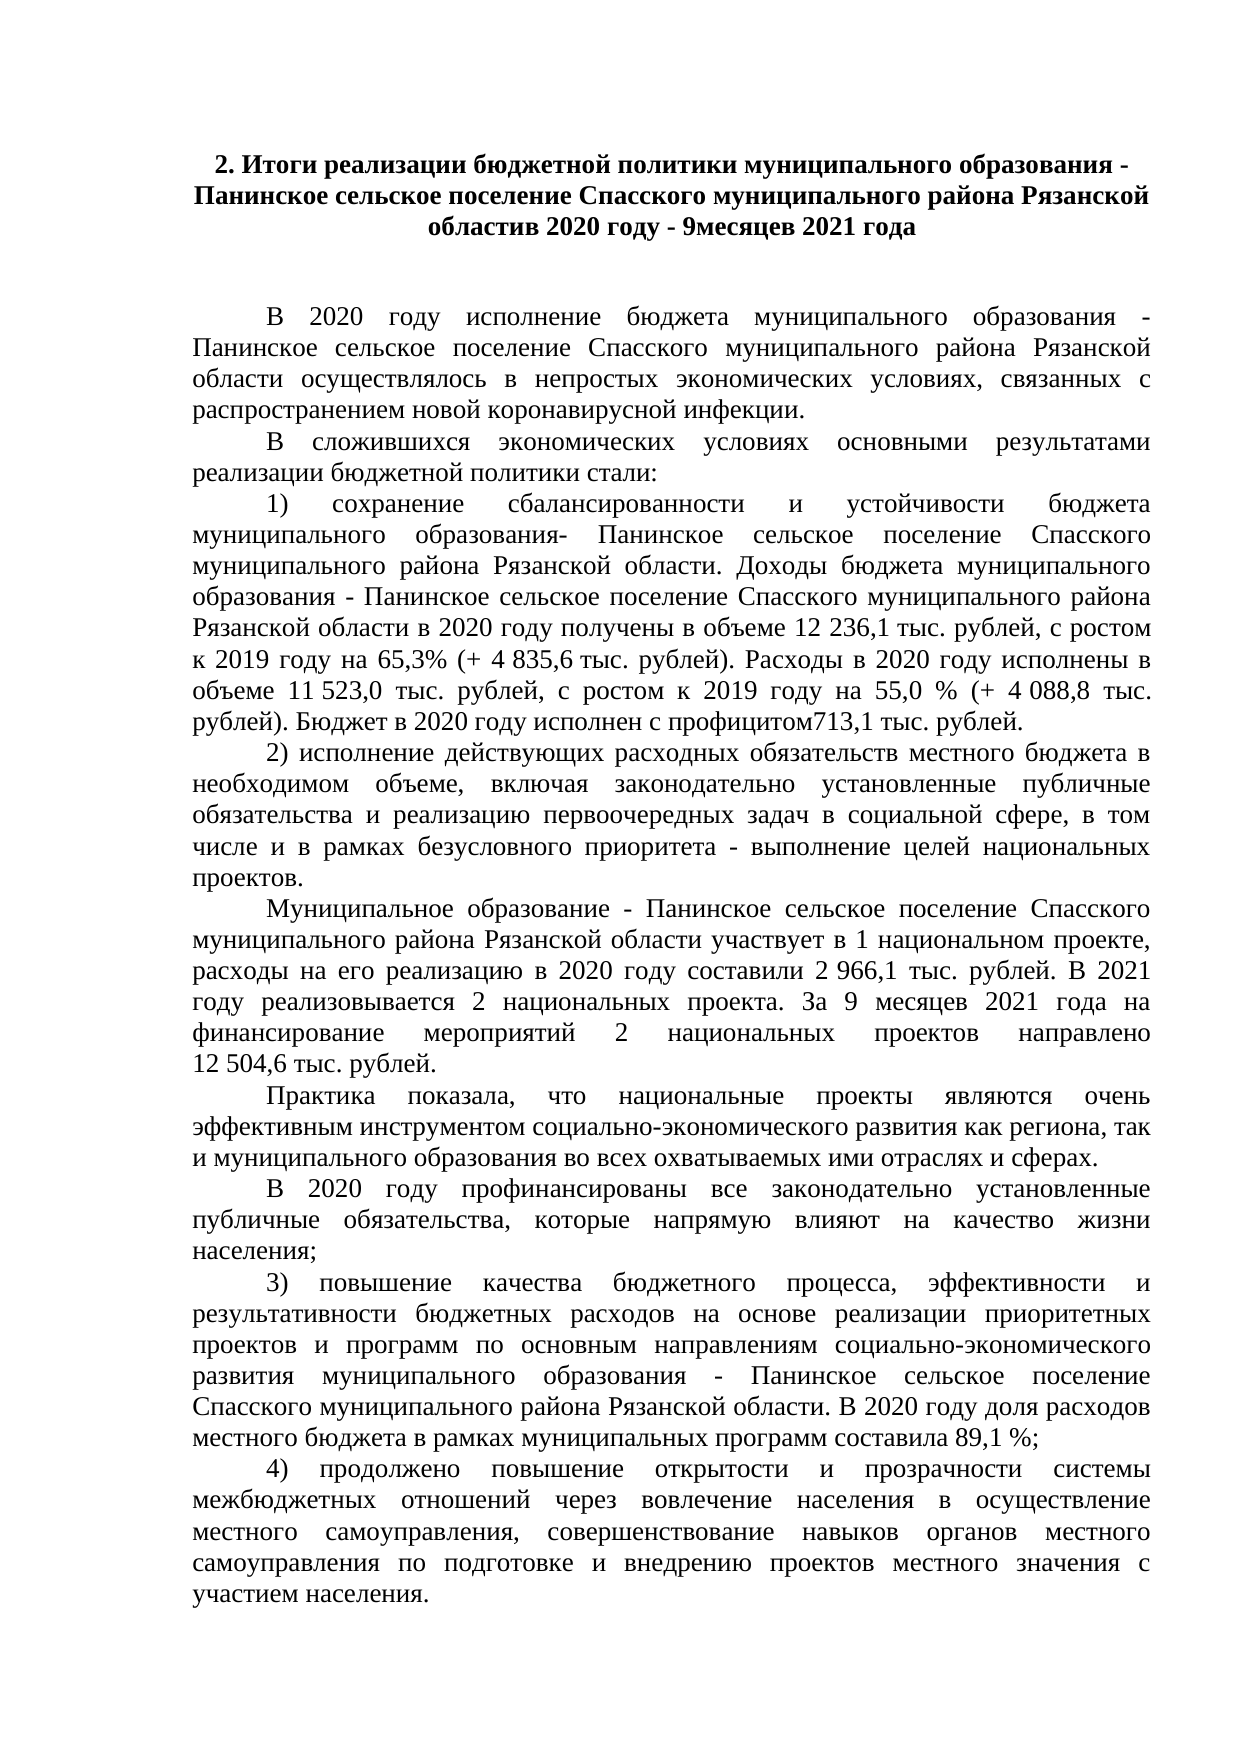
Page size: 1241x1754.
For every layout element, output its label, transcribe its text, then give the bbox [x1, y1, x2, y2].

text Практика показала, что национальные проекты являются очень эффективным инструментом социально-экономического развития как региона, так и муниципального образования во всех охватываемых ими отраслях и сферах. [192, 1079, 1152, 1172]
text В сложившихся экономических условиях основными результатами реализации бюджетной политики стали: [192, 425, 1152, 487]
text 2) исполнение действующих расходных обязательств местного бюджета в необходимом объеме, включая законодательно установленные публичные обязательства и реализацию первоочередных задач в социальной сфере, в том числе и в рамках безусловного приоритета - выполнение целей национальных проектов. [192, 736, 1152, 892]
text В 2020 году профинансированы все законодательно установленные публичные обязательства, которые напрямую влияют на качество жизни населения; [192, 1172, 1152, 1266]
text Муниципальное образование - Панинское сельское поселение Спасского муниципального района Рязанской области участвует в 1 национальном проекте, расходы на его реализацию в 2020 году составили 2 966,1 тыс. рублей. В 2021 году реализовывается 2 национальных проекта. За 9 месяцев 2021 года на финансирование мероприятий 2 национальных проектов направлено 12 504,6 тыс. рублей. [192, 892, 1152, 1079]
subtitle 2. Итоги реализации бюджетной политики муниципального образования - Панинское сельское поселение Спасского муниципального района Рязанской областив 2020 году - 9месяцев 2021 года [192, 148, 1152, 241]
text В 2020 году исполнение бюджета муниципального образования - Панинское сельское поселение Спасского муниципального района Рязанской области осуществлялось в непростых экономических условиях, связанных с распространением новой коронавирусной инфекции. [192, 300, 1152, 425]
text 3) повышение качества бюджетного процесса, эффективности и результативности бюджетных расходов на основе реализации приоритетных проектов и программ по основным направлениям социально-экономического развития муниципального образования - Панинское сельское поселение Спасского муниципального района Рязанской области. В 2020 году доля расходов местного бюджета в рамках муниципальных программ составила 89,1 %; [192, 1266, 1152, 1452]
text 4) продолжено повышение открытости и прозрачности системы межбюджетных отношений через вовлечение населения в осуществление местного самоуправления, совершенствование навыков органов местного самоуправления по подготовке и внедрению проектов местного значения с участием населения. [192, 1452, 1152, 1608]
text 1) сохранение сбалансированности и устойчивости бюджета муниципального образования- Панинское сельское поселение Спасского муниципального района Рязанской области. Доходы бюджета муниципального образования - Панинское сельское поселение Спасского муниципального района Рязанской области в 2020 году получены в объеме 12 236,1 тыс. рублей, с ростом к 2019 году на 65,3% (+ 4 835,6 тыс. рублей). Расходы в 2020 году исполнены в объеме 11 523,0 тыс. рублей, с ростом к 2019 году на 55,0 % (+ 4 088,8 тыс. рублей). Бюджет в 2020 году исполнен с профицитом713,1 тыс. рублей. [192, 487, 1152, 736]
